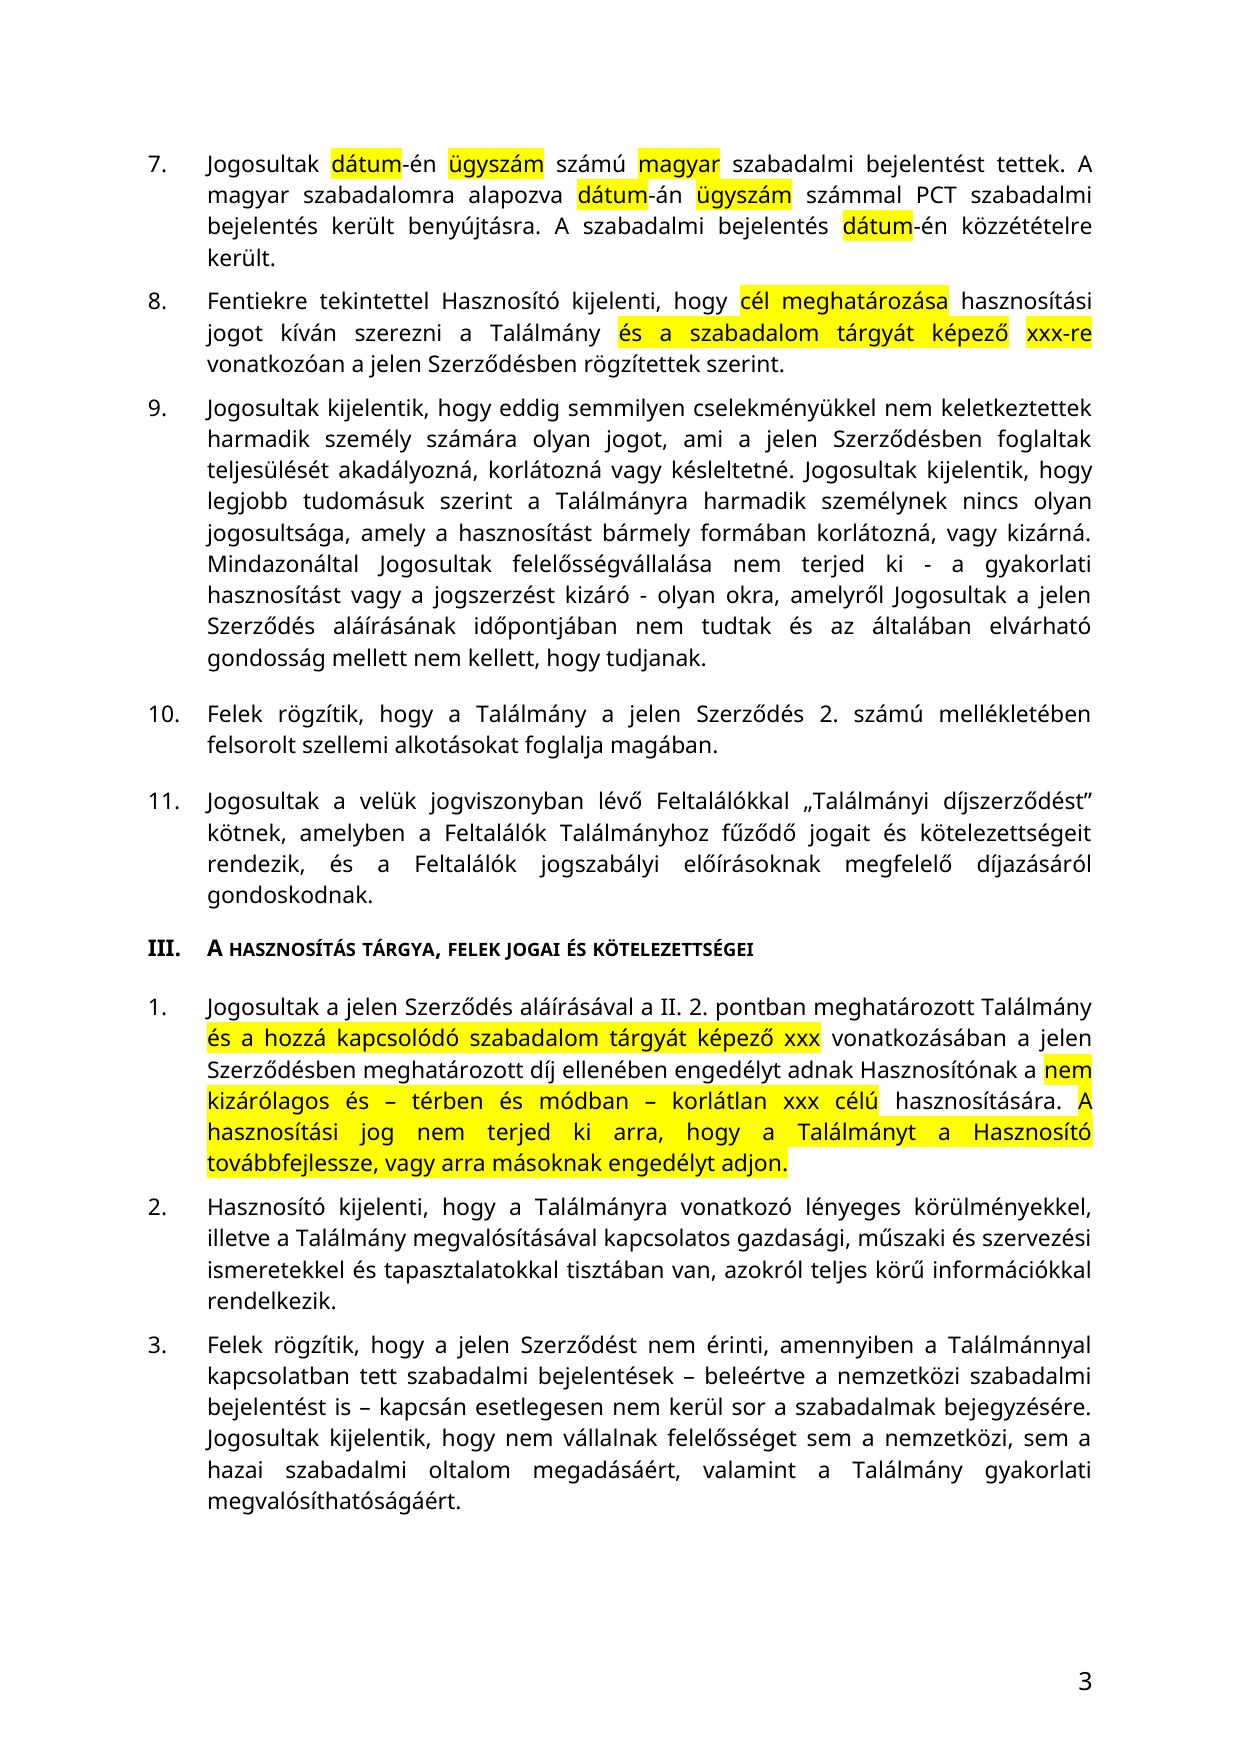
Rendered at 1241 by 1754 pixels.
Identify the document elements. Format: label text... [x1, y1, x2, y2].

list Jogosultak a jelen Szerződés aláírásával a II. 2. pontban meghatározott Találmány és a hozzá kapcsolódó szabadalom tárgyát képező xxx vonatkozásában a jelen Szerződésben meghatározott díj ellenében engedélyt adnak Hasznosítónak a nem kizárólagos és – térben és módban – korlátlan xxx célú hasznosítására. A hasznosítási jog nem terjed ki arra, hogy a Találmányt a Hasznosító továbbfejlessze, vagy arra másoknak engedélyt adjon. [148, 991, 1092, 1178]
list Fentiekre tekintettel Hasznosító kijelenti, hogy cél meghatározása hasznosítási jogot kíván szerezni a Találmány és a szabadalom tárgyát képező xxx-re vonatkozóan a jelen Szerződésben rögzítettek szerint. [148, 285, 1092, 379]
list Jogosultak kijelentik, hogy eddig semmilyen cselekményükkel nem keletkeztettek harmadik személy számára olyan jogot, ami a jelen Szerződésben foglaltak teljesülését akadályozná, korlátozná vagy késleltetné. Jogosultak kijelentik, hogy legjobb tudomásuk szerint a Találmányra harmadik személynek nincs olyan jogosultsága, amely a hasznosítást bármely formában korlátozná, vagy kizárná. Mindazonáltal Jogosultak felelősségvállalása nem terjed ki - a gyakorlati hasznosítást vagy a jogszerzést kizáró - olyan okra, amelyről Jogosultak a jelen Szerződés aláírásának időpontjában nem tudtak és az általában elvárható gondosság mellett nem kellett, hogy tudjanak. [148, 391, 1092, 673]
list Jogosultak a velük jogviszonyban lévő Feltalálókkal „Találmányi díjszerződést” kötnek, amelyben a Feltalálók Találmányhoz fűződő jogait és kötelezettségeit rendezik, és a Feltalálók jogszabályi előírásoknak megfelelő díjazásáról gondoskodnak. [148, 785, 1092, 910]
text III. A hasznosítás tárgya, felek jogai és kötelezettségei [148, 935, 1092, 962]
list Hasznosító kijelenti, hogy a Találmányra vonatkozó lényeges körülményekkel, illetve a Találmány megvalósításával kapcsolatos gazdasági, műszaki és szervezési ismeretekkel és tapasztalatokkal tisztában van, azokról teljes körű információkkal rendelkezik. [148, 1191, 1092, 1316]
list Jogosultak dátum-én ügyszám számú magyar szabadalmi bejelentést tettek. A magyar szabadalomra alapozva dátum-án ügyszám számmal PCT szabadalmi bejelentés került benyújtásra. A szabadalmi bejelentés dátum-én közzétételre került. [148, 148, 1092, 273]
list Felek rögzítik, hogy a jelen Szerződést nem érinti, amennyiben a Találmánnyal kapcsolatban tett szabadalmi bejelentések – beleértve a nemzetközi szabadalmi bejelentést is – kapcsán esetlegesen nem kerül sor a szabadalmak bejegyzésére. Jogosultak kijelentik, hogy nem vállalnak felelősséget sem a nemzetközi, sem a hazai szabadalmi oltalom megadásáért, valamint a Találmány gyakorlati megvalósíthatóságáért. [148, 1328, 1092, 1516]
list Felek rögzítik, hogy a Találmány a jelen Szerződés 2. számú mellékletében felsorolt szellemi alkotásokat foglalja magában. [148, 698, 1092, 760]
